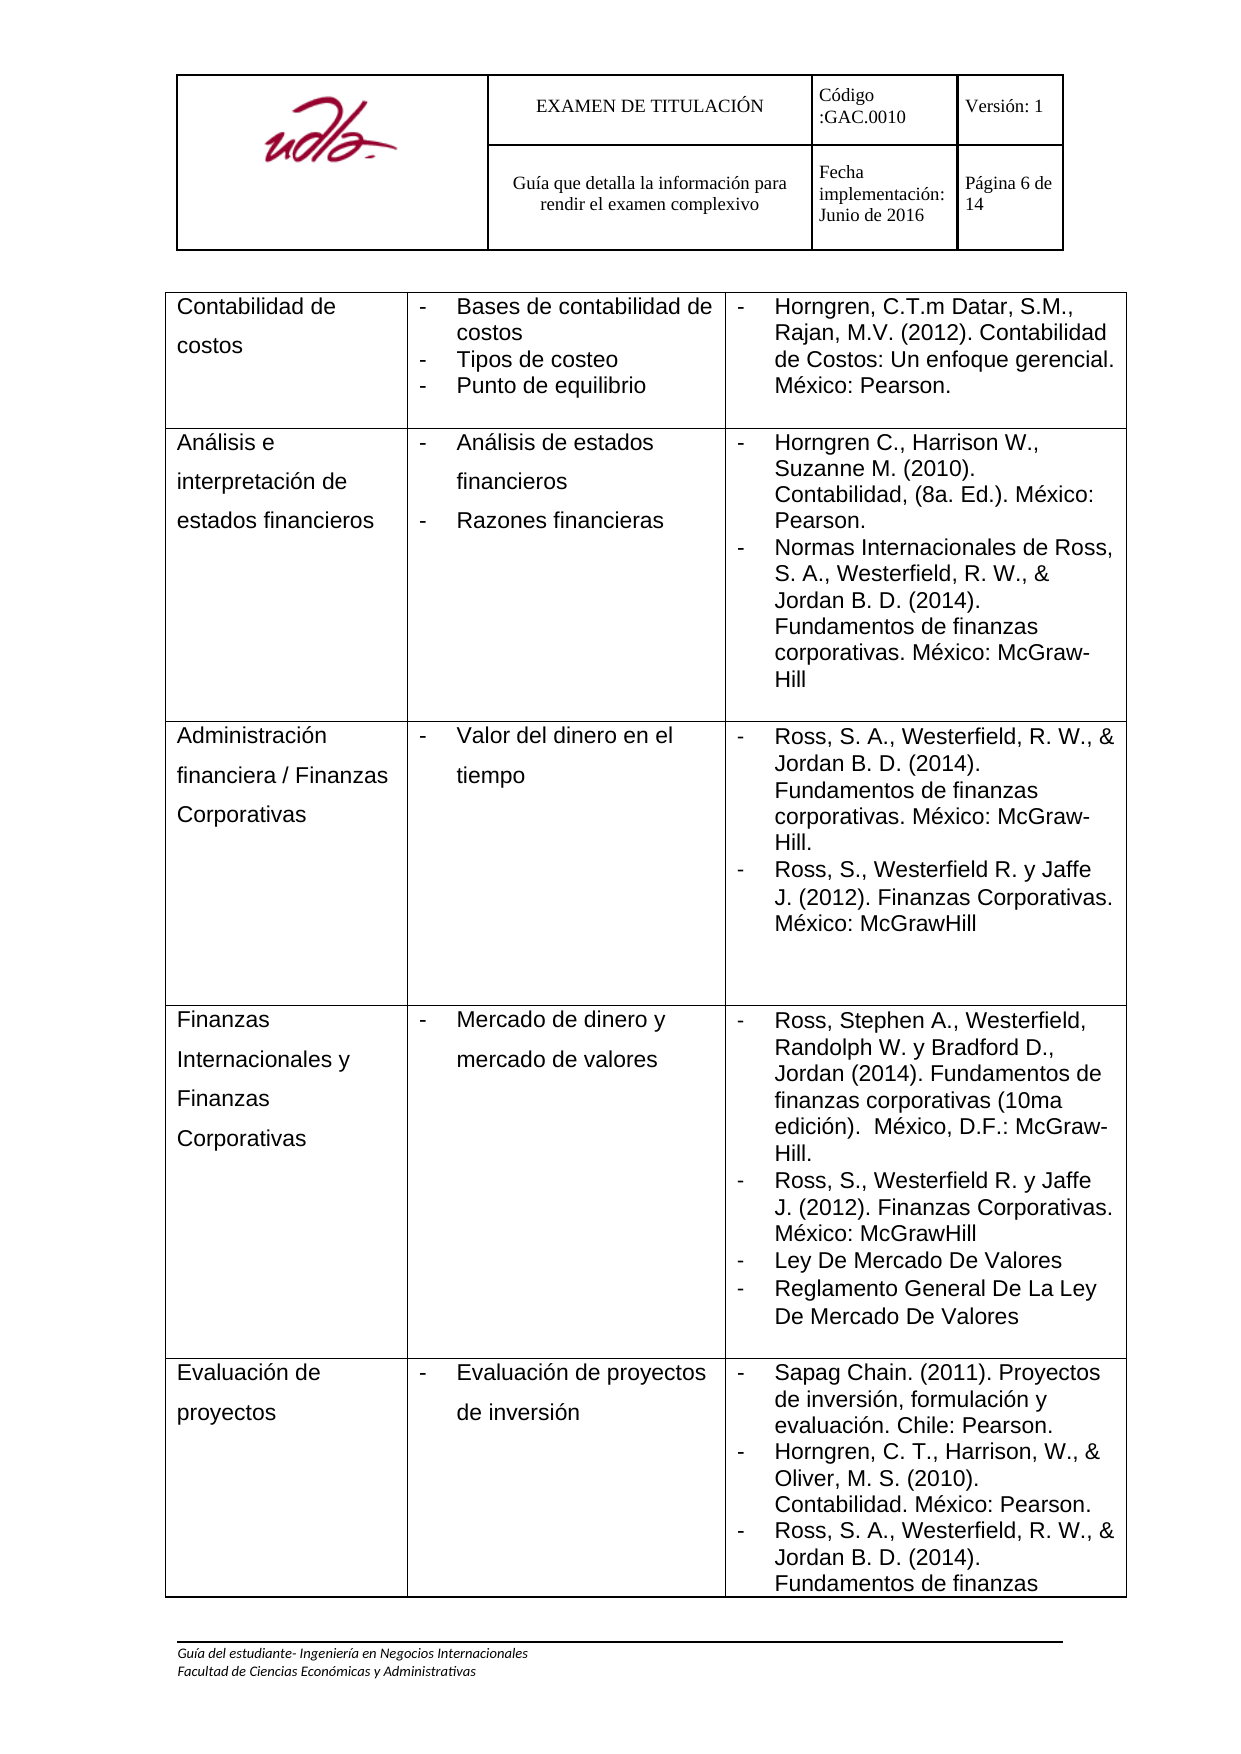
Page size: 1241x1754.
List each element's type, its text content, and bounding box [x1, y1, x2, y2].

table_cell Contabilidad de costos [166, 293, 407, 427]
table_cell Evaluación de proyectos de inversión [408, 1359, 725, 1596]
table_cell Valor del dinero en el tiempo [408, 722, 725, 1005]
table_cell Finanzas Internacionales y Finanzas Corporativas [166, 1006, 407, 1358]
table_cell Mercado de dinero y mercado de valores [408, 1006, 725, 1358]
table_cell Administración financiera / Finanzas Corporativas [166, 722, 407, 1005]
table_cell Horngren C., Harrison W., Suzanne M. (2010). Contabilidad, (8a. Ed.). México: Pearson. Normas Internacionales de Ross, S. A., Westerfield, R. W., & Jordan B. D. (2014). Fundamentos de finanzas corporativas. México: McGraw-Hill [726, 429, 1126, 721]
table_cell Ross, Stephen A., Westerfield, Randolph W. y Bradford D., Jordan (2014). Fundamentos de finanzas corporativas (10ma edición). México, D.F.: McGraw-Hill. Ross, S., Westerfield R. y Jaffe J. (2012). Finanzas Corporativas. México: McGrawHill Ley De Mercado De Valores Reglamento General De La Ley De Mercado De Valores [726, 1006, 1126, 1358]
table_cell Análisis de estados financieros Razones financieras [408, 429, 725, 721]
table_cell Evaluación de proyectos [166, 1359, 407, 1596]
table_cell Horngren, C.T.m Datar, S.M., Rajan, M.V. (2012). Contabilidad de Costos: Un enfoque gerencial. México: Pearson. [726, 293, 1126, 427]
picture [262, 88, 403, 171]
table_cell Análisis e interpretación de estados financieros [166, 429, 407, 721]
table_cell Bases de contabilidad de costos Tipos de costeo Punto de equilibrio [408, 293, 725, 427]
table_cell Ross, S. A., Westerfield, R. W., & Jordan B. D. (2014). Fundamentos de finanzas corporativas. México: McGraw-Hill. Ross, S., Westerfield R. y Jaffe J. (2012). Finanzas Corporativas. México: McGrawHill [726, 722, 1126, 1005]
